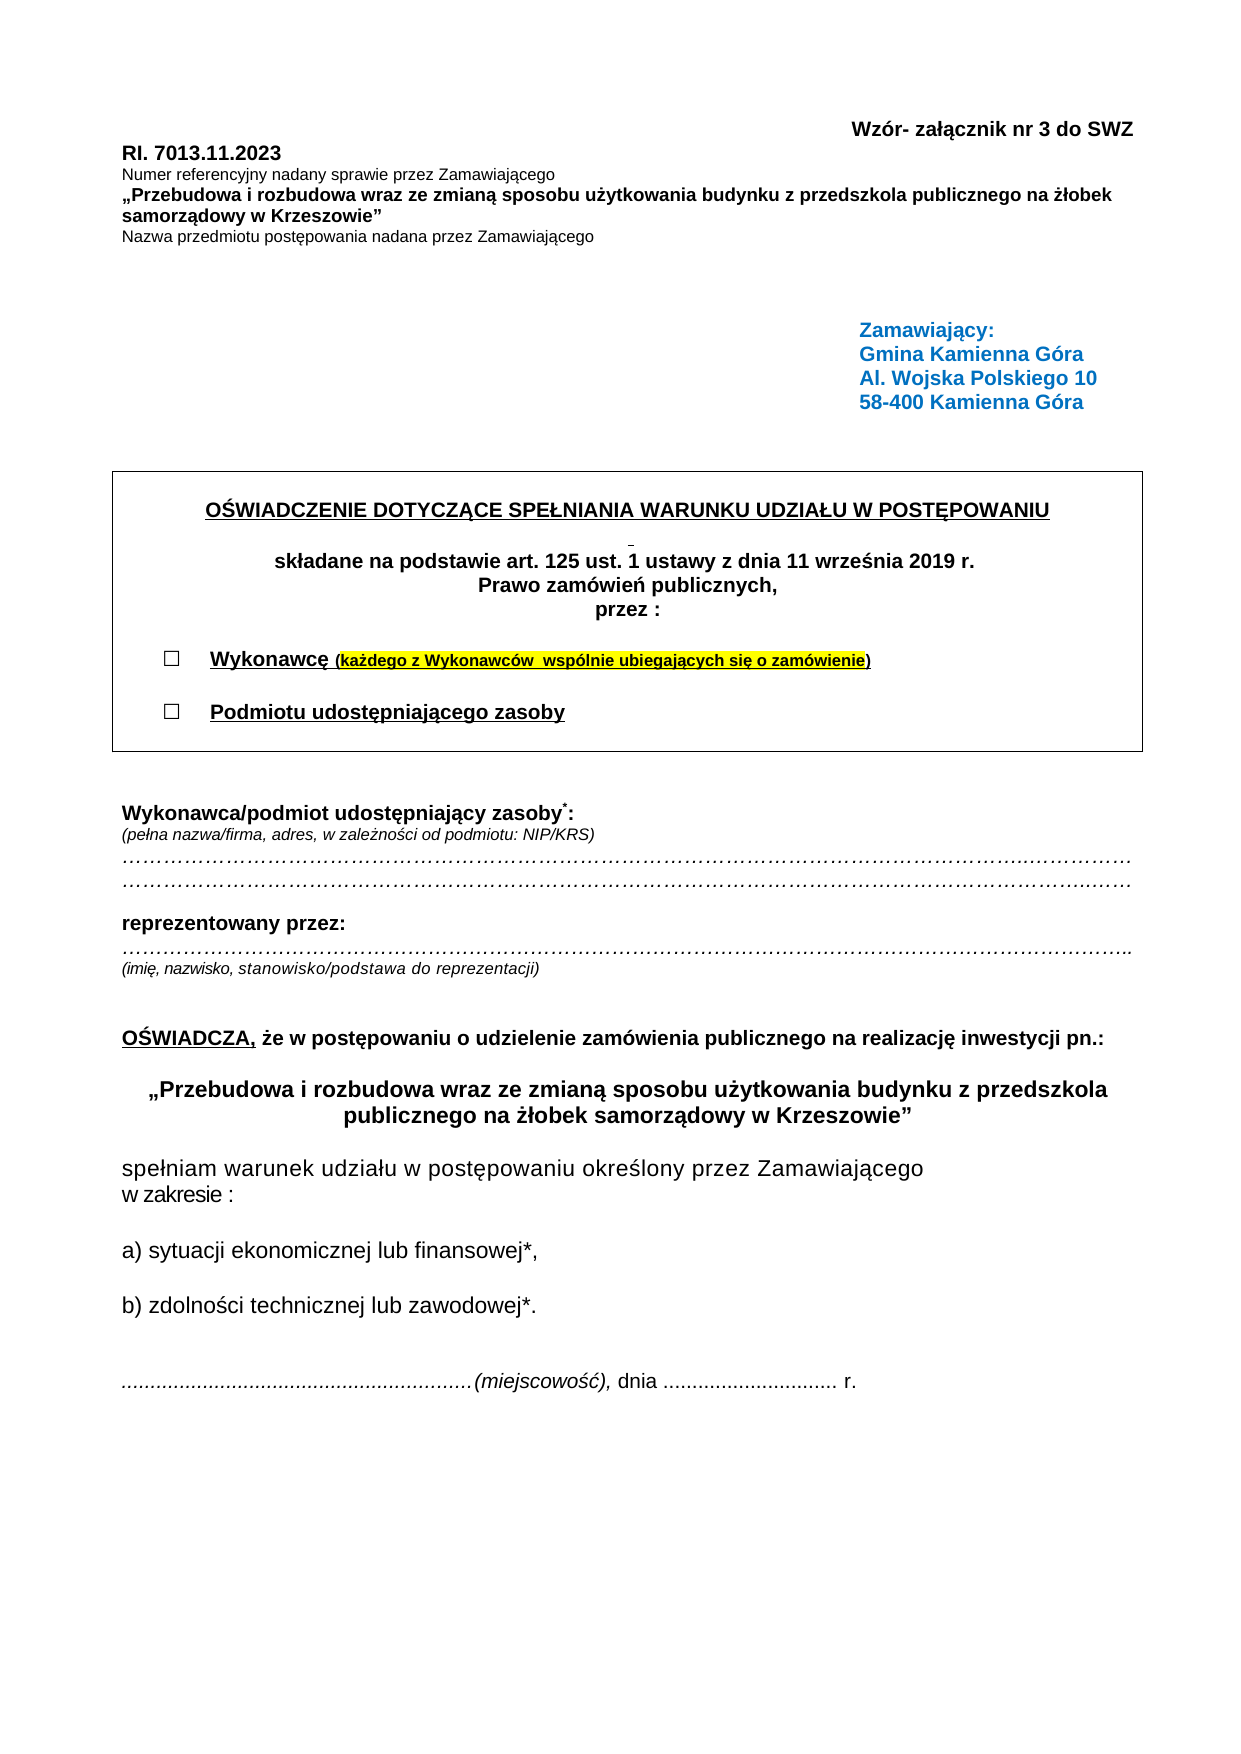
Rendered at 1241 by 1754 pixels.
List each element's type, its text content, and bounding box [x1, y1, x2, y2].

text (pełna nazwa/firma, adres, w zależności od podmiotu: NIP/KRS) [122, 824, 1134, 843]
text (miejscowość), dnia r. [122, 1369, 1134, 1393]
text OŚWIADCZA, że w postępowaniu o udzielenie zamówienia publicznego na realizację inwestycji pn.: [122, 1026, 1134, 1049]
text OŚWIADCZENIE DOTYCZĄCE SPEŁNIANIA WARUNKU UDZIAŁU W POSTĘPOWANIU [122, 498, 1134, 522]
text Al. Wojska Polskiego 10 [859, 366, 1134, 390]
text a) sytuacji ekonomicznej lub finansowej*, [122, 1237, 1134, 1263]
text …………………………………………………………………………………………………………………..…………… [122, 843, 1134, 867]
text …………………………………………………………………………………………………………………………..…… [122, 867, 1134, 891]
text Wykonawcę (każdego z Wykonawców wspólnie ubiegających się o zamówienie) [122, 621, 1134, 673]
text Podmiotu udostępniającego zasoby [122, 697, 1134, 725]
text „Przebudowa i rozbudowa wraz ze zmianą sposobu użytkowania budynku z przedszkola publicznego na żłobek samorządowy w Krzeszowie” [122, 184, 1134, 227]
text RI. 7013.11.2023 [122, 141, 1134, 164]
text Wzór- załącznik nr 3 do SWZ [122, 117, 1134, 141]
text składane na podstawie art. 125 ust. 1 ustawy z dnia 11 września 2019 r. Prawo zamówień publicznych, [122, 549, 1134, 597]
text przez : [122, 597, 1134, 621]
text ………………………………………………………………………………………………………………………………….. [122, 934, 1134, 958]
text Zamawiający: [859, 318, 1134, 342]
text Wykonawca/podmiot udostępniający zasoby*: [122, 800, 1134, 824]
text spełniam warunek udziału w postępowaniu określony przez Zamawiającego [122, 1155, 1134, 1181]
text Numer referencyjny nadany sprawie przez Zamawiającego [122, 164, 1134, 184]
text 58-400 Kamienna Góra [859, 390, 1134, 414]
text Gmina Kamienna Góra [859, 342, 1134, 366]
text Nazwa przedmiotu postępowania nadana przez Zamawiającego [122, 227, 1134, 246]
text b) zdolności technicznej lub zawodowej*. [122, 1292, 1134, 1319]
text (imię, nazwisko, stanowisko/podstawa do reprezentacji) [122, 958, 1134, 978]
text „Przebudowa i rozbudowa wraz ze zmianą sposobu użytkowania budynku z przedszkola publicznego na żłobek samorządowy w Krzeszowie” [122, 1076, 1134, 1128]
text w zakresie : [122, 1181, 1134, 1208]
text reprezentowany przez: [122, 911, 1134, 934]
